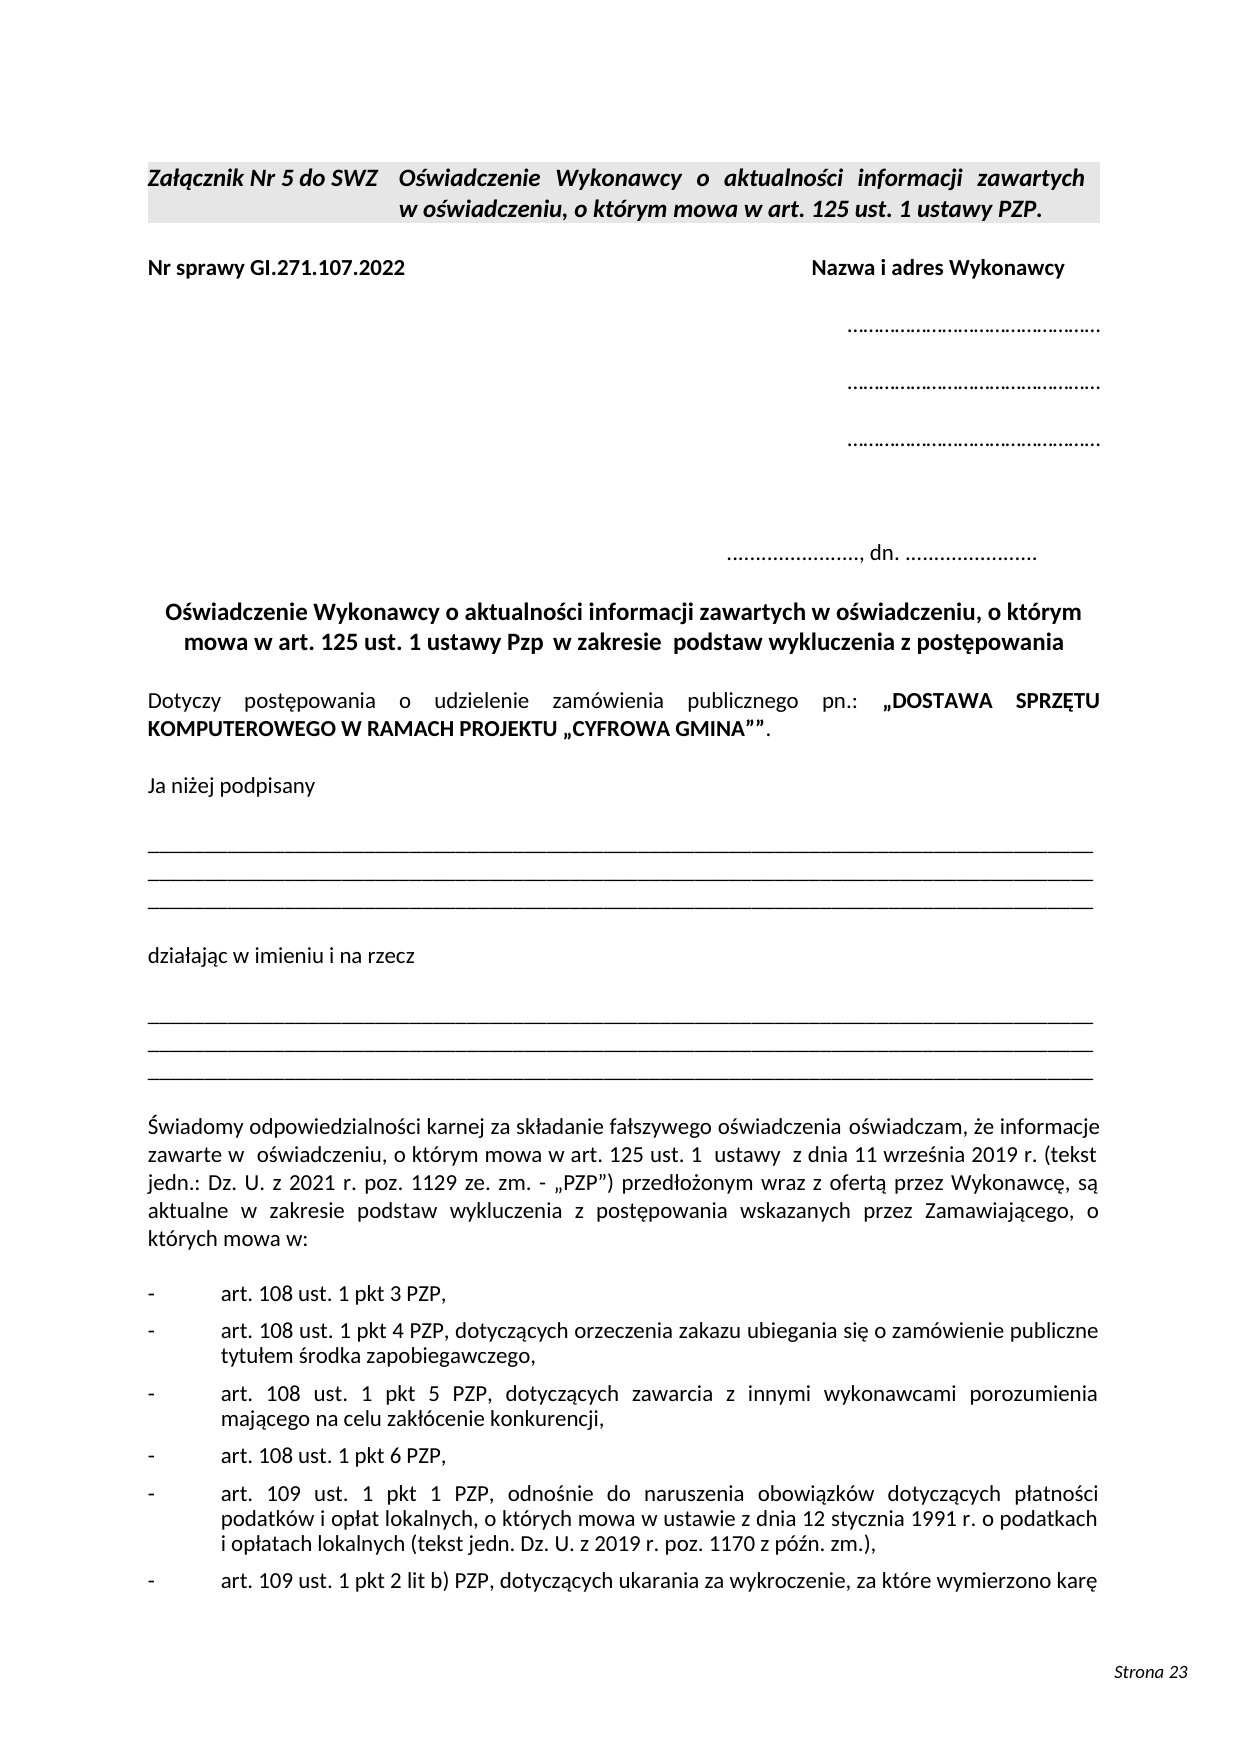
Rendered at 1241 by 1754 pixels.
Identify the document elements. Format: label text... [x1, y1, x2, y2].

text Nr sprawy GI.271.107.2022 Nazwa i adres Wykonawcy [148, 253, 1100, 281]
subtitle Załącznik Nr 5 do SWZ Oświadczenie Wykonawcy o aktualności informacji zawartych w oświadczeniu, o którym mowa w art. 125 ust. 1 ustawy PZP. [148, 162, 1100, 223]
text ………………………………………… [148, 310, 1100, 338]
text Dotyczy postępowania o udzielenie zamówienia publicznego pn.: „DOSTAWA SPRZĘTU KOMPUTEROWEGO W RAMACH PROJEKTU „CYFROWA GMINA””. [148, 686, 1100, 742]
text - art. 108 ust. 1 pkt 4 PZP, dotyczących orzeczenia zakazu ubiegania się o zamówienie publiczne tytułem środka zapobiegawczego, [148, 1319, 1100, 1369]
text _________________________________________________________________________________________________________________________________________________________________________________________________________________________________________________________ [148, 999, 1100, 1083]
text Oświadczenie Wykonawcy o aktualności informacji zawartych w oświadczeniu, o którym mowa w art. 125 ust. 1 ustawy Pzp w zakresie podstaw wykluczenia z postępowania [148, 596, 1100, 657]
text Świadomy odpowiedzialności karnej za składanie fałszywego oświadczenia oświadczam, że informacje zawarte w oświadczeniu, o którym mowa w art. 125 ust. 1 ustawy z dnia 11 września 2019 r. (tekst jedn.: Dz. U. z 2021 r. poz. 1129 ze. zm. - „PZP”) przedłożonym wraz z ofertą przez Wykonawcę, są aktualne w zakresie podstaw wykluczenia z postępowania wskazanych przez Zamawiającego, o których mowa w: [148, 1112, 1100, 1252]
text - art. 109 ust. 1 pkt 1 PZP, odnośnie do naruszenia obowiązków dotyczących płatności podatków i opłat lokalnych, o których mowa w ustawie z dnia 12 stycznia 1991 r. o podatkach i opłatach lokalnych (tekst jedn. Dz. U. z 2019 r. poz. 1170 z późn. zm.), [148, 1481, 1100, 1556]
text ......................., dn. ....................... [590, 538, 1100, 567]
text ………………………………………… [148, 424, 1100, 452]
text _________________________________________________________________________________________________________________________________________________________________________________________________________________________________________________________ [148, 828, 1100, 912]
text działając w imieniu i na rzecz [148, 942, 1100, 969]
text ………………………………………… [148, 367, 1100, 395]
text - art. 108 ust. 1 pkt 3 PZP, [148, 1281, 1100, 1306]
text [148, 1569, 1100, 1594]
text - art. 108 ust. 1 pkt 5 PZP, dotyczących zawarcia z innymi wykonawcami porozumienia mającego na celu zakłócenie konkurencji, [148, 1381, 1100, 1431]
text - art. 108 ust. 1 pkt 6 PZP, [148, 1444, 1100, 1469]
text Ja niżej podpisany [148, 771, 1100, 799]
